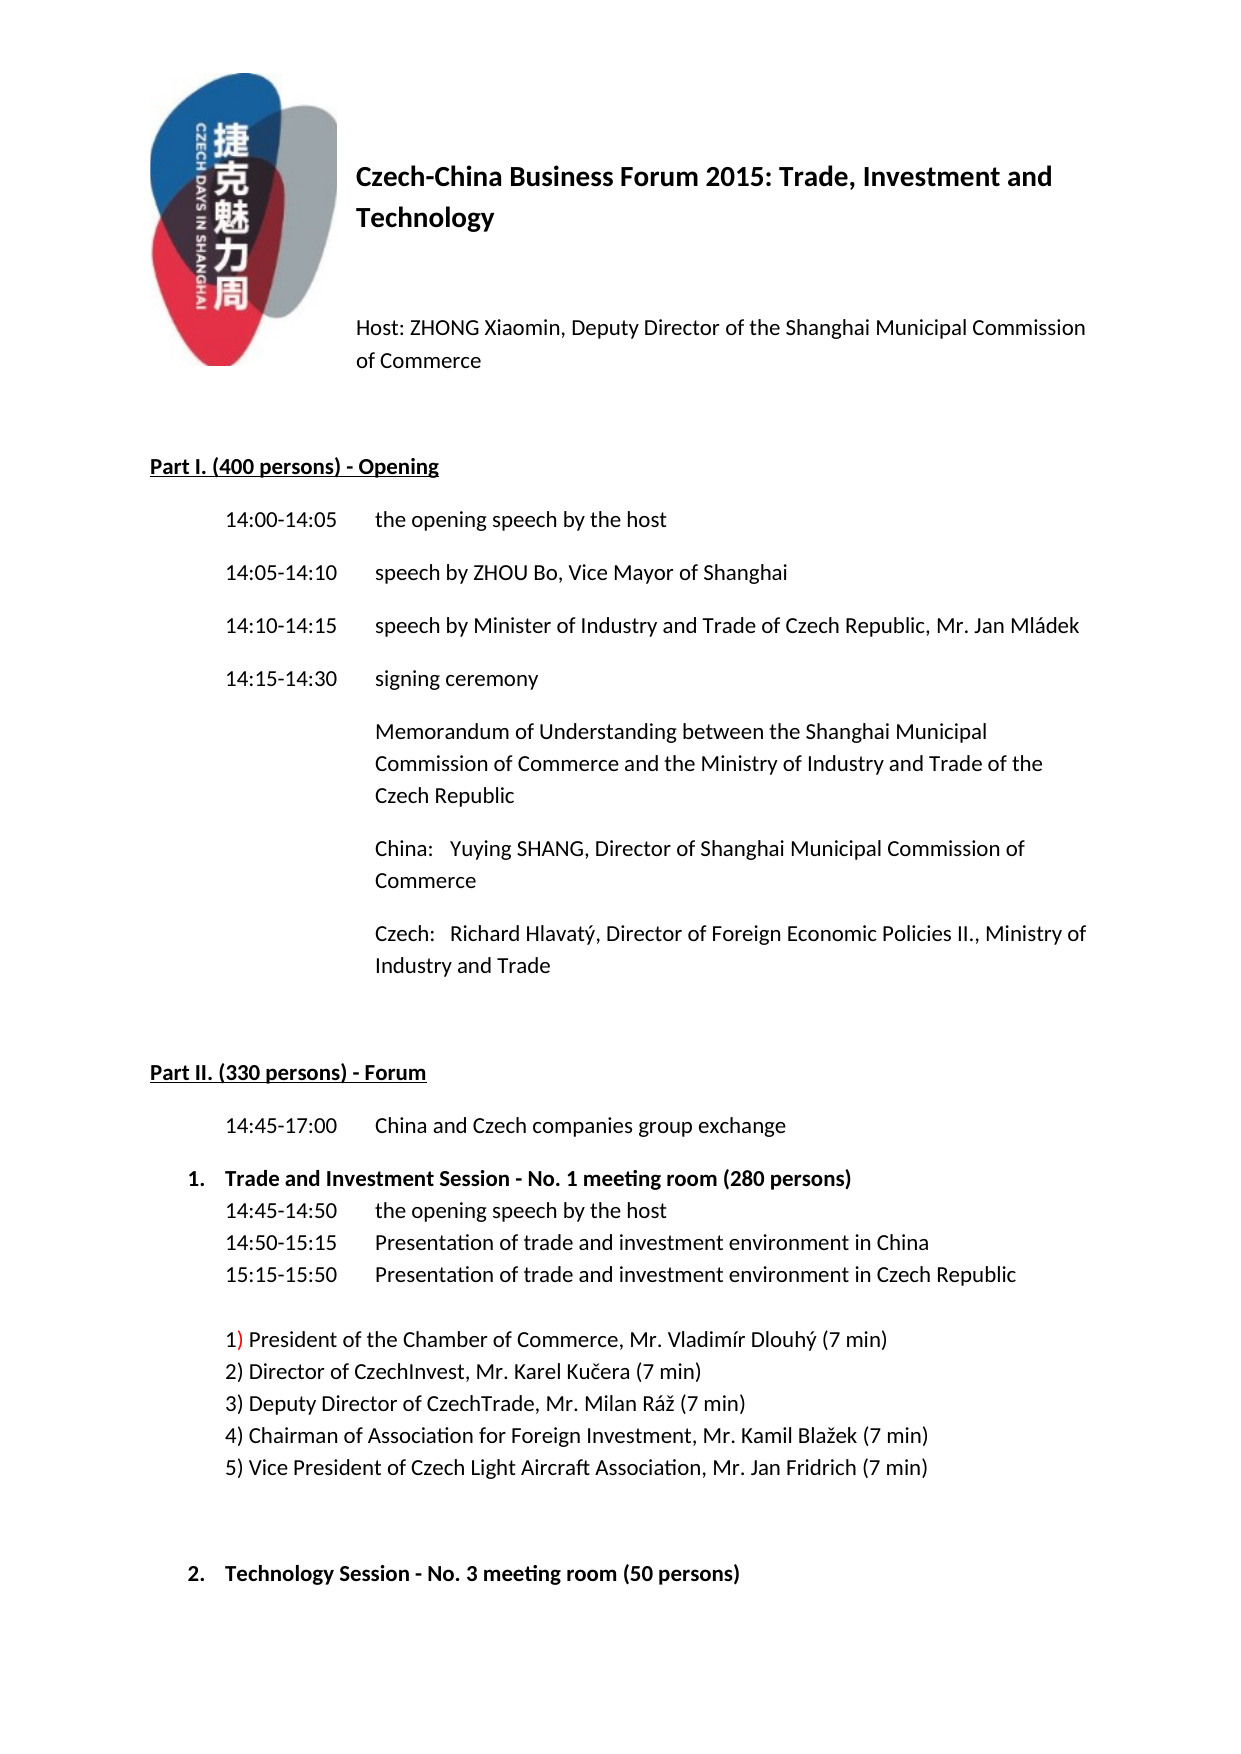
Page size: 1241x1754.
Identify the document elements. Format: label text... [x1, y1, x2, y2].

list 2) Director of CzechInvest, Mr. Karel Kučera (7 min) [225, 1357, 1090, 1385]
text Czech: Richard Hlavatý, Director of Foreign Economic Policies II., Ministry of Industry and Trade [375, 919, 1090, 980]
text 14:15-14:30 signing ceremony [150, 664, 1090, 692]
text Part II. (330 persons) - Forum [150, 1058, 1090, 1086]
text China: Yuying SHANG, Director of Shanghai Municipal Commission of Commerce [375, 834, 1090, 894]
list 4) Chairman of Association for Foreign Investment, Mr. Kamil Blažek (7 min) [225, 1421, 1090, 1449]
text Czech-China Business Forum 2015: Trade, Investment and Technology [337, 158, 1090, 234]
list 14:50-15:15 Presentation of trade and investment environment in China [225, 1228, 1090, 1256]
text Memorandum of Understanding between the Shanghai Municipal Commission of Commerce and the Ministry of Industry and Trade of the Czech Republic [375, 717, 1090, 809]
text 14:45-17:00 China and Czech companies group exchange [150, 1111, 1090, 1139]
list Trade and Investment Session - No. 1 meeting room (280 persons) [187, 1164, 1090, 1192]
list Technology Session - No. 3 meeting room (50 persons) [187, 1559, 1090, 1587]
list 14:45-14:50 the opening speech by the host [225, 1196, 1090, 1224]
list 1) President of the Chamber of Commerce, Mr. Vladimír Dlouhý (7 min) [225, 1325, 1090, 1353]
text 14:00-14:05 the opening speech by the host [150, 505, 1090, 533]
list 3) Deputy Director of CzechTrade, Mr. Milan Ráž (7 min) [225, 1389, 1090, 1417]
list 15:15-15:50 Presentation of trade and investment environment in Czech Republic [225, 1260, 1090, 1288]
picture [149, 73, 337, 365]
text Part I. (400 persons) - Opening [150, 452, 1090, 480]
text 14:05-14:10 speech by ZHOU Bo, Vice Mayor of Shanghai [150, 558, 1090, 586]
text 14:10-14:15 speech by Minister of Industry and Trade of Czech Republic, Mr. Jan Mládek [150, 611, 1090, 639]
list 5) Vice President of Czech Light Aircraft Association, Mr. Jan Fridrich (7 min) [225, 1453, 1090, 1481]
text Host: ZHONG Xiaomin, Deputy Director of the Shanghai Municipal Commission of Commerce [150, 313, 1090, 374]
